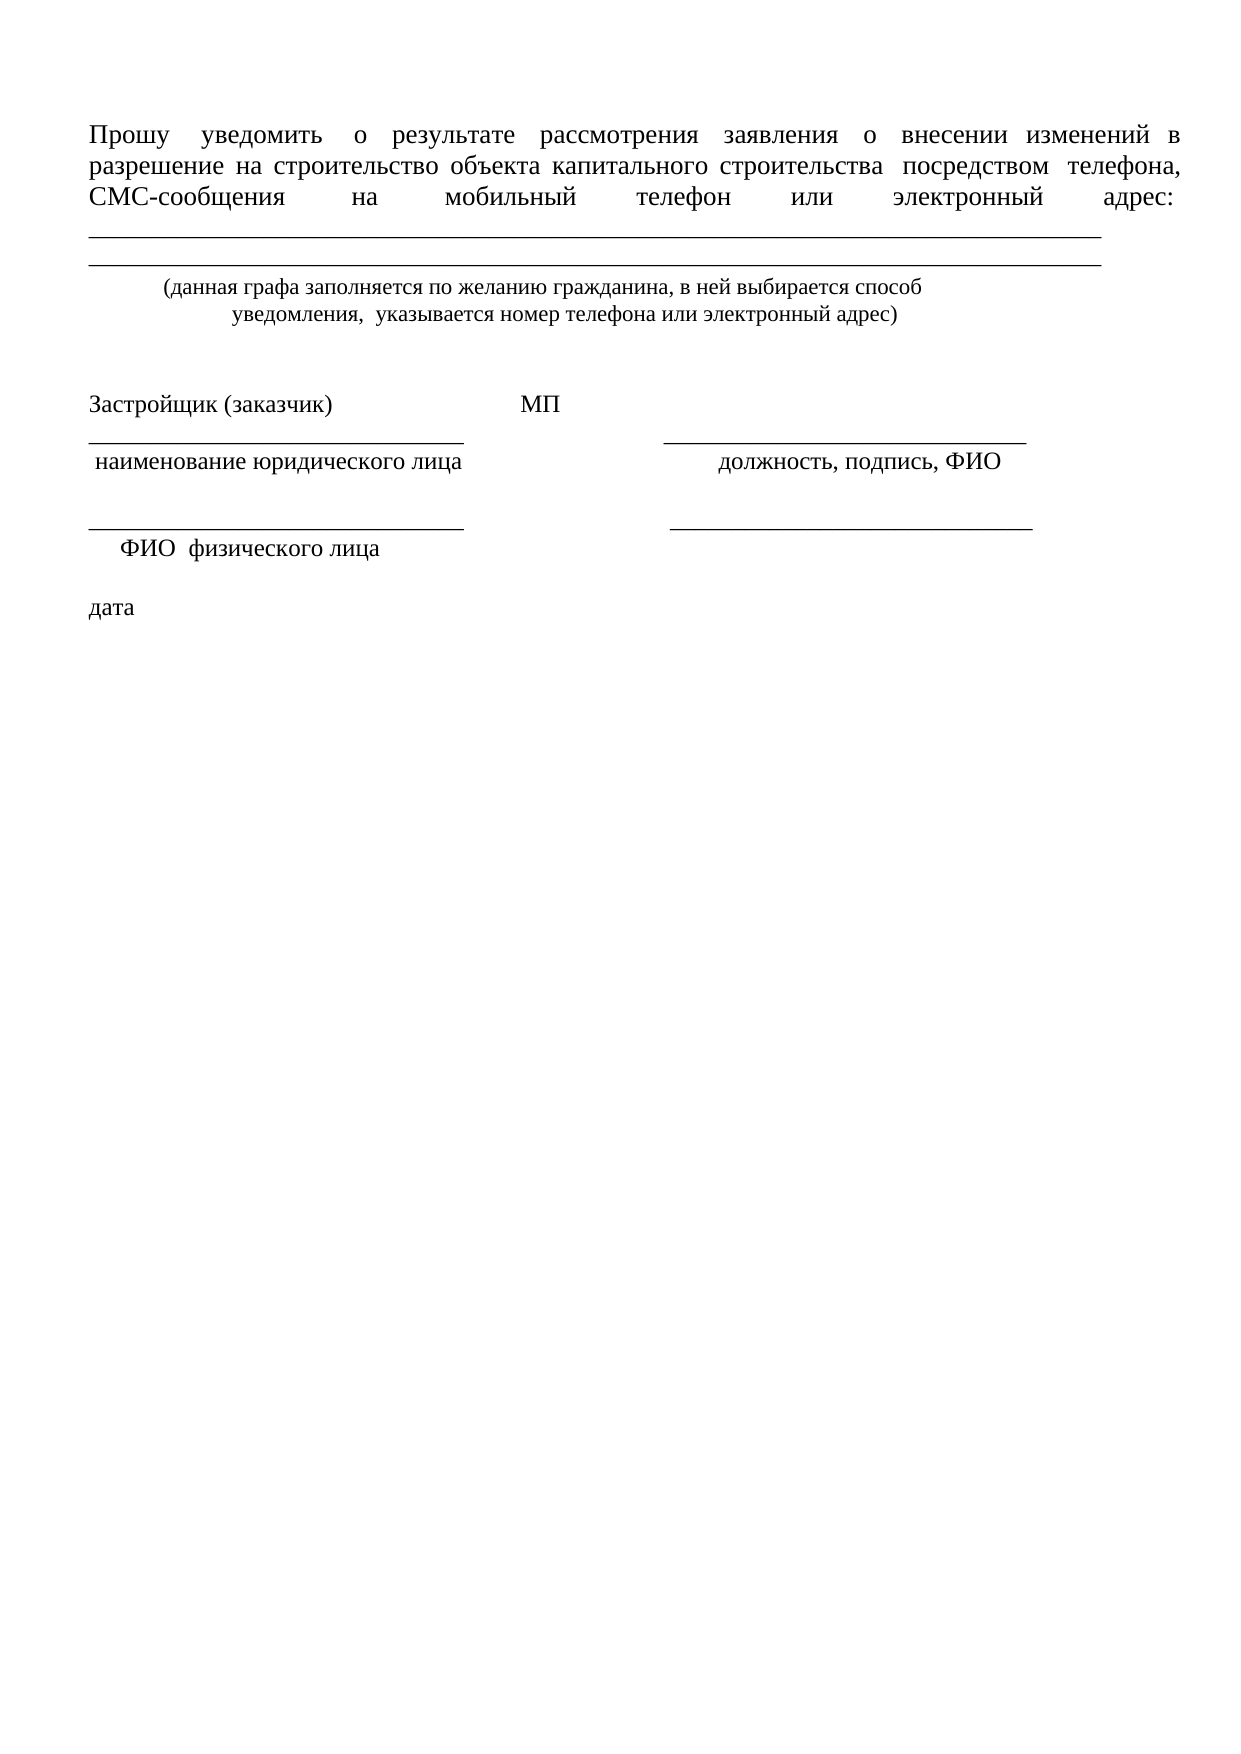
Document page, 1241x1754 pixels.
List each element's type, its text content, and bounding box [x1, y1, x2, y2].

text Прошу уведомить о результате рассмотрения заявления о внесении изменений в разрешение на строительство объекта капитального строительства посредством телефона, СМС-сообщения на мобильный телефон или электронный адрес: _________________________________________________________________________________ _________________________________________________________________________________ (данная графа заполняется по желанию гражданина, в ней выбирается способ [89, 118, 1181, 300]
text уведомления, указывается номер телефона или электронный адрес) Застройщик (заказчик) МП ______________________________ _____________________________ наименование юридического лица должность, подпись, ФИО ______________________________ _____________________________ ФИО физического лица [89, 300, 1181, 561]
text дата [89, 592, 1181, 621]
